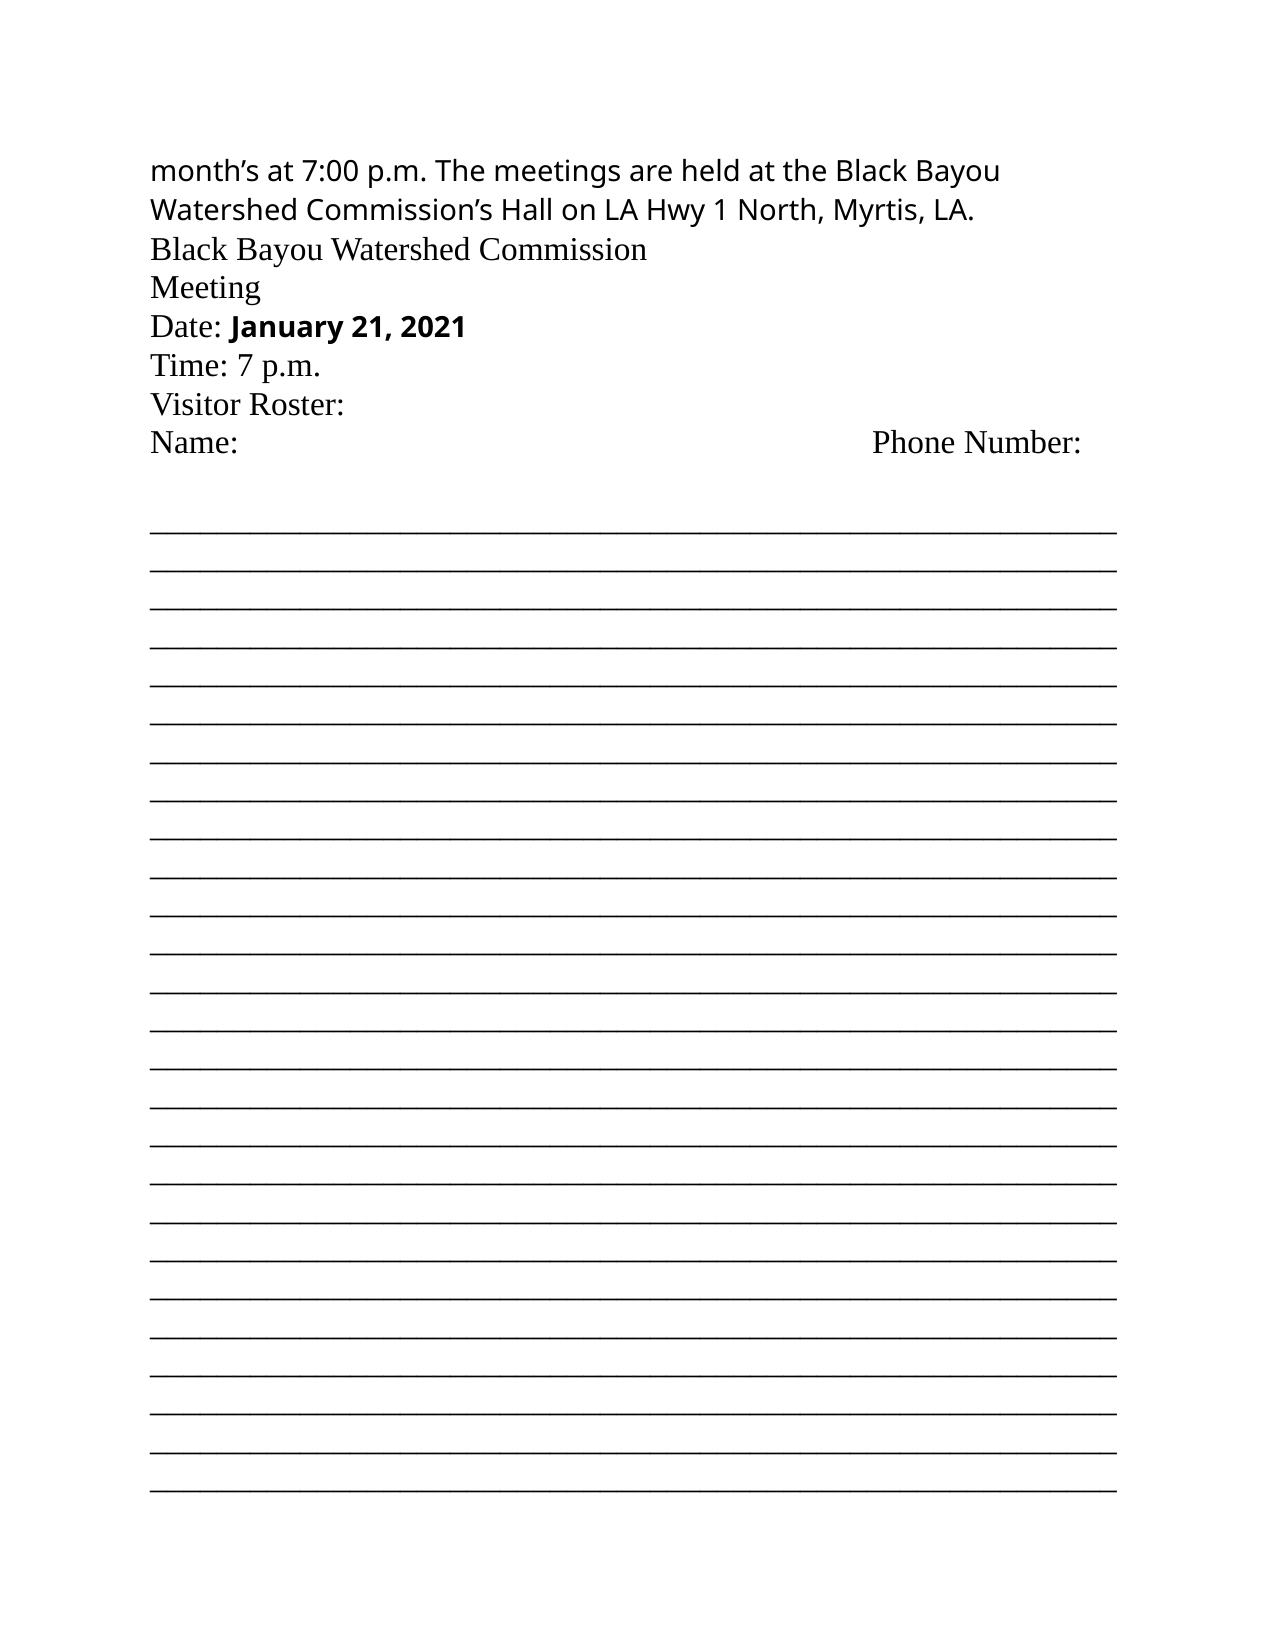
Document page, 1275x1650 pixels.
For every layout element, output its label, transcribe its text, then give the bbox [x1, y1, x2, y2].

text Meeting [150, 268, 1125, 306]
text Name: Phone Number: [150, 422, 1125, 461]
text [150, 1112, 1125, 1496]
text ________________________________________________________________________________________________________________________________________________________________________________________________________________________________________________________________________________________________________________________________________________________________________________________________________________________________________________________________________________________________________________________________________________________________________________________________________________________________________________________________________________________________________________________________________________________________________________________________________________________________________________________________________________________________________________________________________________________________ [150, 499, 1125, 1112]
text Date: January 21, 2021 [150, 306, 1125, 346]
text Black Bayou Watershed Commission [150, 229, 1125, 268]
text Visitor Roster: [150, 384, 1125, 422]
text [150, 150, 1125, 229]
text Time: 7 p.m. [150, 346, 1125, 384]
